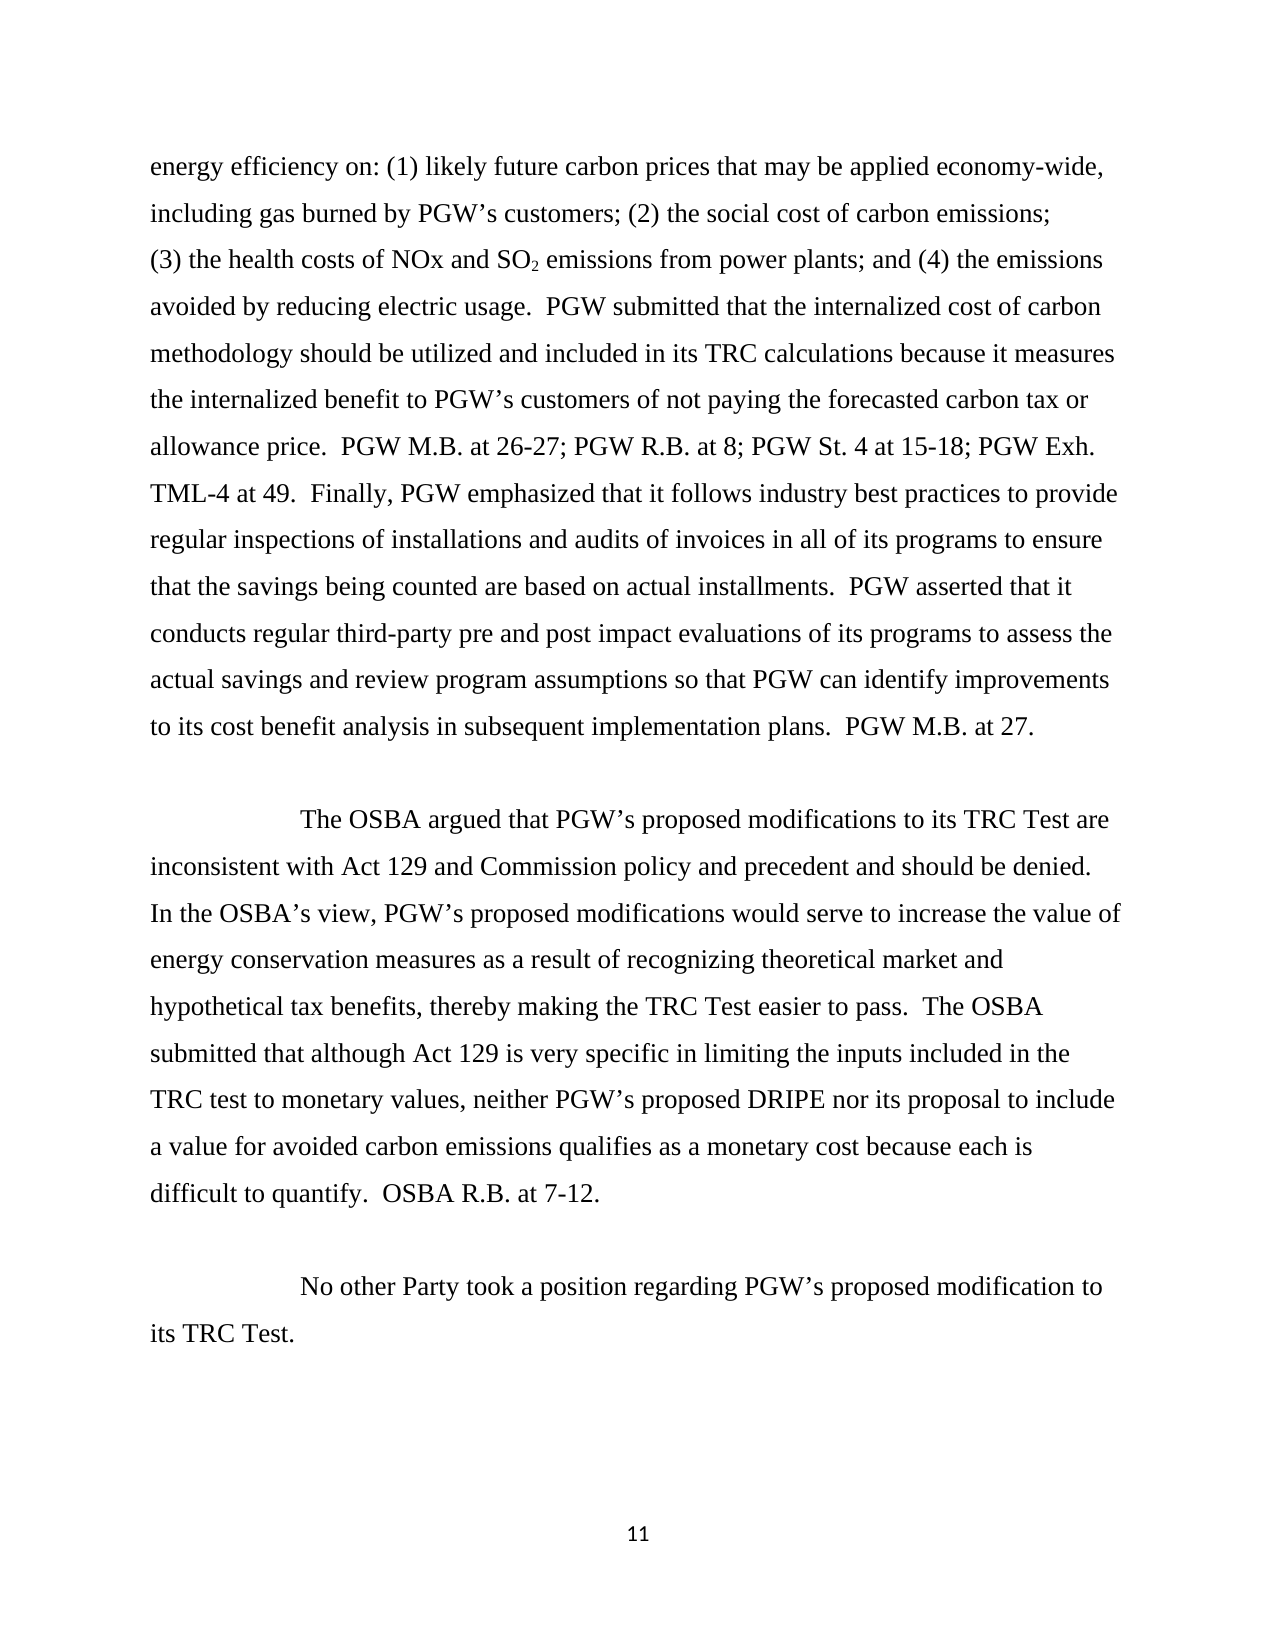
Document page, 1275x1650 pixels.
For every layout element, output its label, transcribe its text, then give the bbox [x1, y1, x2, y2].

text No other Party took a position regarding PGW’s proposed modification to its TRC Test. [150, 1270, 1125, 1348]
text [150, 150, 1125, 741]
text The OSBA argued that PGW’s proposed modifications to its TRC Test are inconsistent with Act 129 and Commission policy and precedent and should be denied. In the OSBA’s view, PGW’s proposed modifications would serve to increase the value of energy conservation measures as a result of recognizing theoretical market and hypothetical tax benefits, thereby making the TRC Test easier to pass. The OSBA submitted that although Act 129 is very specific in limiting the inputs included in the TRC test to monetary values, neither PGW’s proposed DRIPE nor its proposal to include a value for avoided carbon emissions qualifies as a monetary cost because each is difficult to quantify. OSBA R.B. at 7-12. [150, 803, 1125, 1208]
